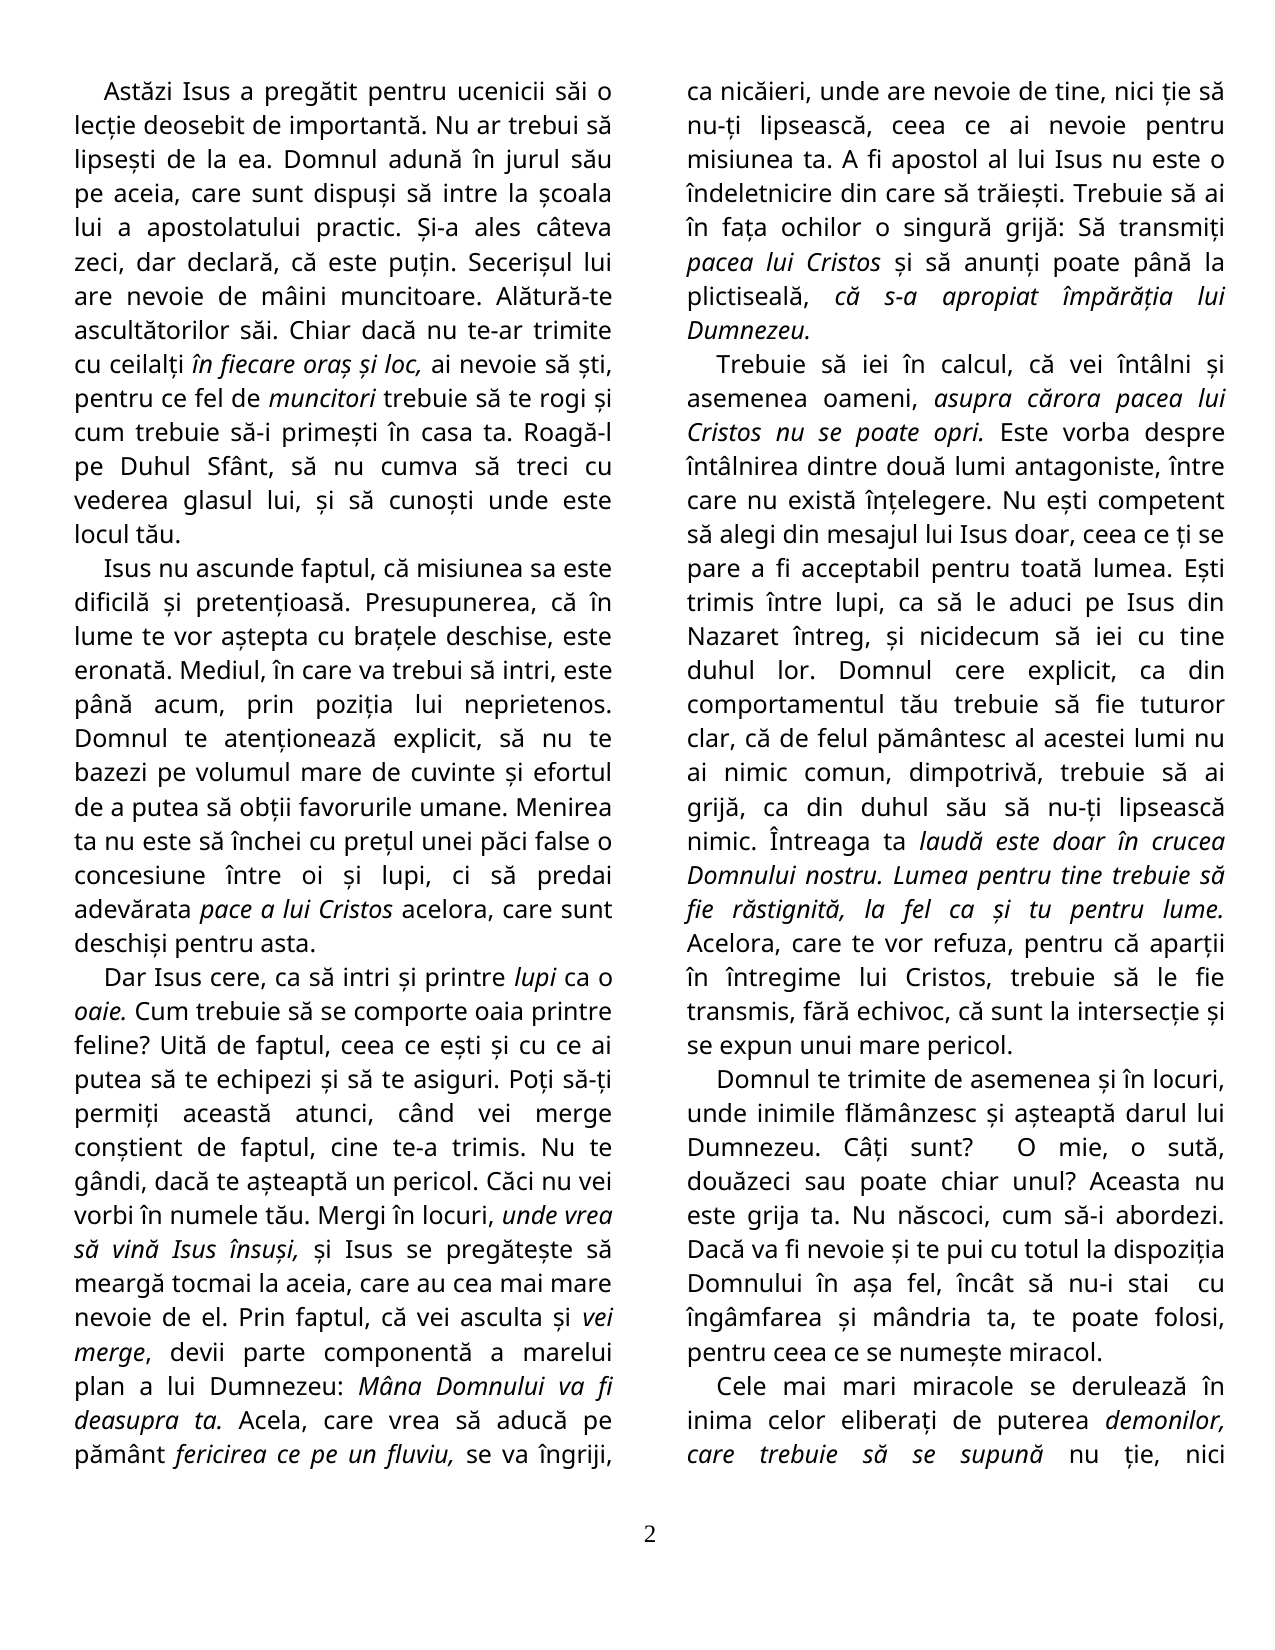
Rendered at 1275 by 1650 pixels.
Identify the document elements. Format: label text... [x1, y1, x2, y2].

text Domnul te trimite de asemenea și în locuri, unde inimile flămânzesc și așteaptă darul lui Dumnezeu. Câți sunt? O mie, o sută, douăzeci sau poate chiar unul? Aceasta nu este grija ta. Nu născoci, cum să-i abordezi. Dacă va fi nevoie și te pui cu totul la dispoziția Domnului în așa fel, încât să nu-i stai cu îngâmfarea și mândria ta, te poate folosi, pentru ceea ce se numește miracol. [687, 1062, 1226, 1368]
text Dar Isus cere, ca să intri și printre lupi ca o oaie. Cum trebuie să se comporte oaia printre feline? Uită de faptul, ceea ce ești și cu ce ai putea să te echipezi și să te asiguri. Poți să-ți permiți această atunci, când vei merge conștient de faptul, cine te-a trimis. Nu te gândi, dacă te așteaptă un pericol. Căci nu vei vorbi în numele tău. Mergi în locuri, unde vrea să vină Isus însuși, și Isus se pregătește să meargă tocmai la aceia, care au cea mai mare nevoie de el. Prin faptul, că vei asculta și vei merge, devii parte componentă a marelui plan a lui Dumnezeu: Mâna Domnului va fi deasupra ta. Acela, care vrea să aducă pe pământ fericirea ce pe un fluviu, se va îngriji, ca nicăieri, unde are nevoie de tine, nici ție să nu-ți lipsească, ceea ce ai nevoie pentru misiunea ta. A fi apostol al lui Isus nu este o îndeletnicire din care să trăiești. Trebuie să ai în fața ochilor o singură grijă: Să transmiți pacea lui Cristos și să anunți poate până la plictiseală, că s-a apropiat împărăția lui Dumnezeu. [687, 74, 1226, 346]
text Isus nu ascunde faptul, că misiunea sa este dificilă și pretențioasă. Presupunerea, că în lume te vor aștepta cu brațele deschise, este eronată. Mediul, în care va trebui să intri, este până acum, prin poziția lui neprietenos. Domnul te atenționează explicit, să nu te bazezi pe volumul mare de cuvinte și efortul de a putea să obții favorurile umane. Menirea ta nu este să închei cu prețul unei păci false o concesiune între oi și lupi, ci să predai adevărata pace a lui Cristos acelora, care sunt deschiși pentru asta. [74, 551, 613, 959]
text Trebuie să iei în calcul, că vei întâlni și asemenea oameni, asupra cărora pacea lui Cristos nu se poate opri. Este vorba despre întâlnirea dintre două lumi antagoniste, între care nu există înțelegere. Nu ești competent să alegi din mesajul lui Isus doar, ceea ce ți se pare a fi acceptabil pentru toată lumea. Ești trimis între lupi, ca să le aduci pe Isus din Nazaret întreg, și nicidecum să iei cu tine duhul lor. Domnul cere explicit, ca din comportamentul tău trebuie să fie tuturor clar, că de felul pământesc al acestei lumi nu ai nimic comun, dimpotrivă, trebuie să ai grijă, ca din duhul său să nu-ți lipsească nimic. Întreaga ta laudă este doar în crucea Domnului nostru. Lumea pentru tine trebuie să fie răstignită, la fel ca și tu pentru lume. Acelora, care te vor refuza, pentru că aparții în întregime lui Cristos, trebuie să le fie transmis, fără echivoc, că sunt la intersecție și se expun unui mare pericol. [687, 346, 1226, 1062]
text Astăzi Isus a pregătit pentru ucenicii săi o lecție deosebit de importantă. Nu ar trebui să lipsești de la ea. Domnul adună în jurul său pe aceia, care sunt dispuși să intre la școala lui a apostolatului practic. Și-a ales câteva zeci, dar declară, că este puțin. Secerișul lui are nevoie de mâini muncitoare. Alătură-te ascultătorilor săi. Chiar dacă nu te-ar trimite cu ceilalți în fiecare oraș și loc, ai nevoie să ști, pentru ce fel de muncitori trebuie să te rogi și cum trebuie să-i primești în casa ta. Roagă-l pe Duhul Sfânt, să nu cumva să treci cu vederea glasul lui, și să cunoști unde este locul tău. [74, 74, 613, 551]
text Dar Isus cere, ca să intri și printre lupi ca o oaie. Cum trebuie să se comporte oaia printre feline? Uită de faptul, ceea ce ești și cu ce ai putea să te echipezi și să te asiguri. Poți să-ți permiți această atunci, când vei merge conștient de faptul, cine te-a trimis. Nu te gândi, dacă te așteaptă un pericol. Căci nu vei vorbi în numele tău. Mergi în locuri, unde vrea să vină Isus însuși, și Isus se pregătește să meargă tocmai la aceia, care au cea mai mare nevoie de el. Prin faptul, că vei asculta și vei merge, devii parte componentă a marelui plan a lui Dumnezeu: Mâna Domnului va fi deasupra ta. Acela, care vrea să aducă pe pământ fericirea ce pe un fluviu, se va îngriji, ca nicăieri, unde are nevoie de tine, nici ție să nu-ți lipsească, ceea ce ai nevoie pentru misiunea ta. A fi apostol al lui Isus nu este o îndeletnicire din care să trăiești. Trebuie să ai în fața ochilor o singură grijă: Să transmiți pacea lui Cristos și să anunți poate până la plictiseală, că s-a apropiat împărăția lui Dumnezeu. [74, 959, 613, 1470]
